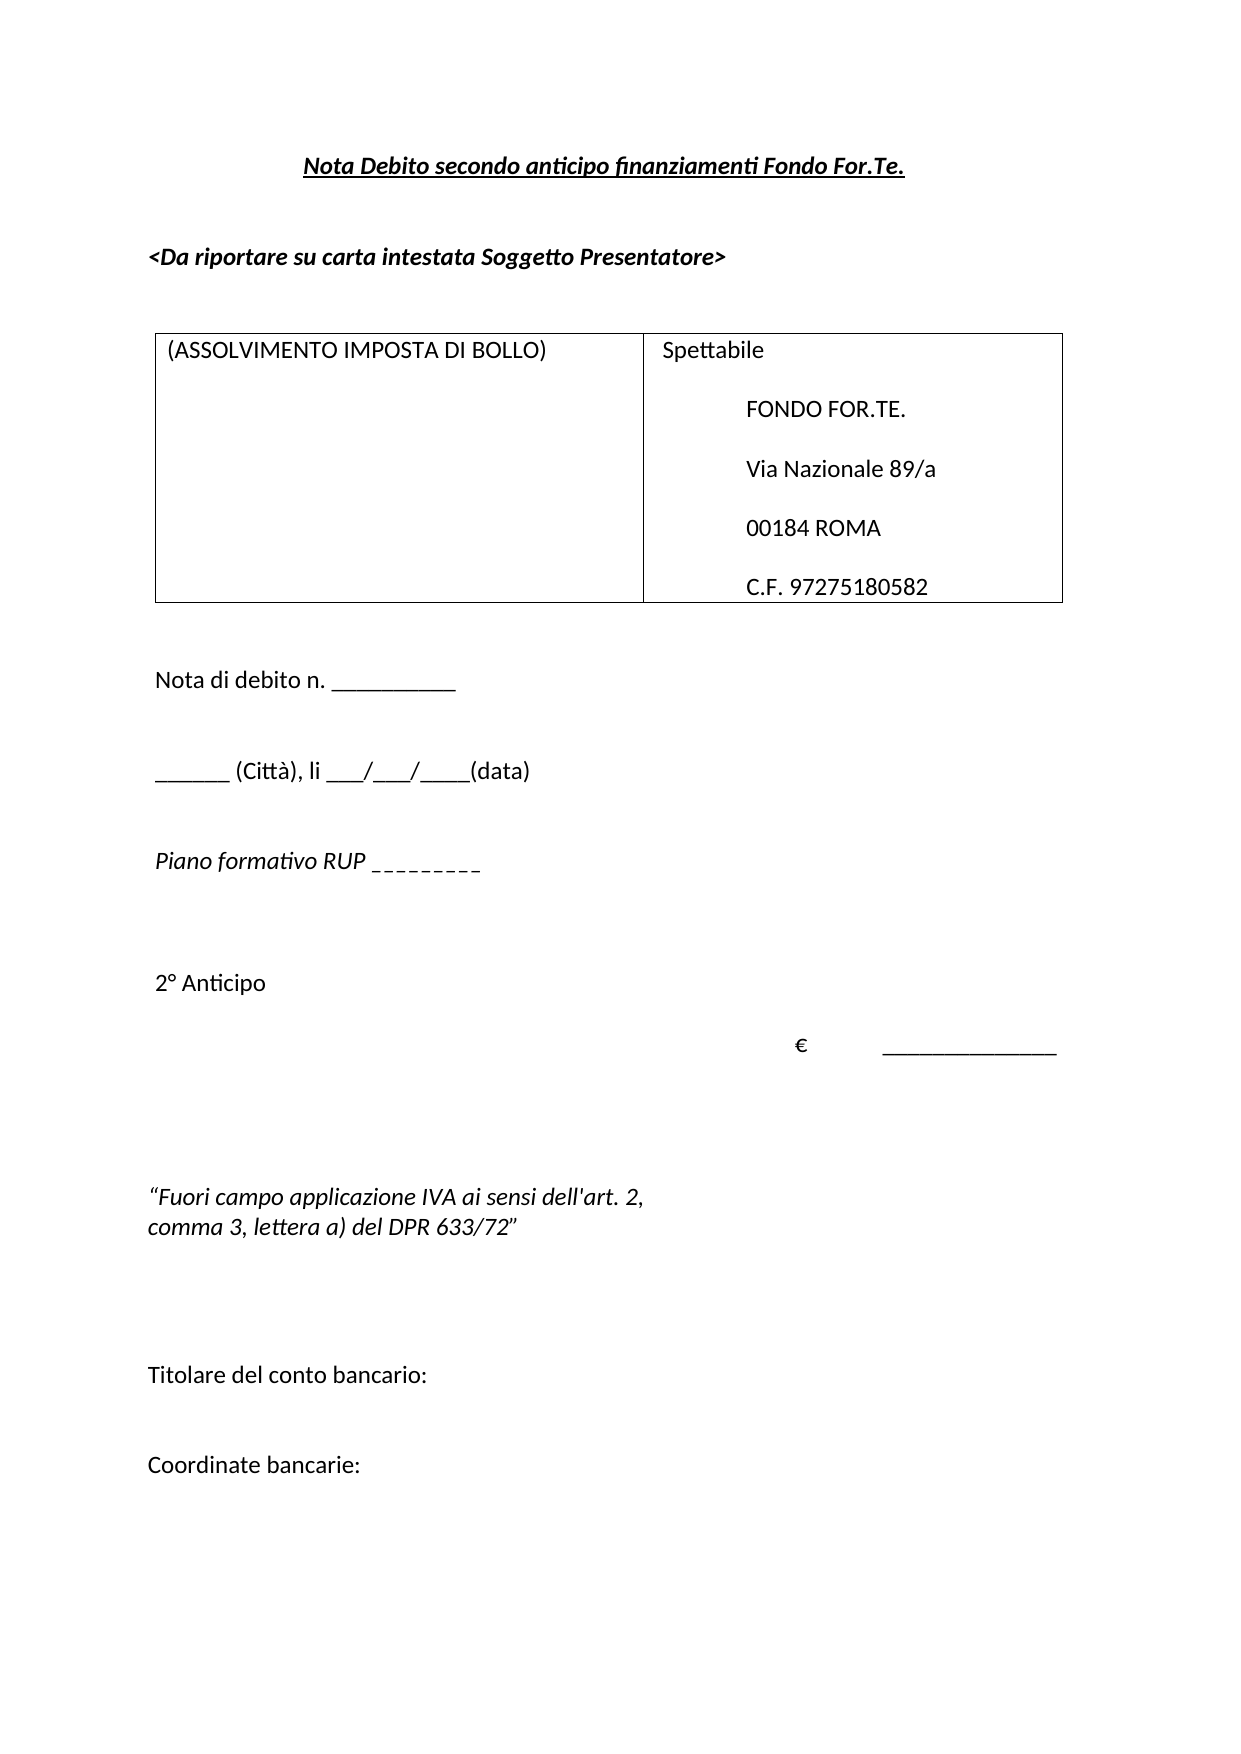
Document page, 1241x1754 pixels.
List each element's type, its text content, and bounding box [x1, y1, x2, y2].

text Piano formativo RUP _________ [155, 845, 1063, 876]
text ______ (Città), li ___/___/____(data) [155, 755, 1063, 786]
text “Fuori campo applicazione IVA ai sensi dell'art. 2, [148, 1181, 1063, 1211]
table_header Spettabile FONDO FOR.TE. Via Nazionale 89/a 00184 ROMA C.F. 97275180582 [644, 334, 1062, 602]
text Nota Debito secondo anticipo finanziamenti Fondo For.Te. [148, 150, 1063, 181]
text Coordinate bancarie: [148, 1449, 1093, 1479]
text Titolare del conto bancario: [148, 1359, 1093, 1389]
text comma 3, lettera a) del DPR 633/72” [148, 1211, 1063, 1267]
text <Da riportare su carta intestata Soggetto Presentatore> [148, 242, 1063, 272]
text € ______________ [155, 1028, 1063, 1059]
table_header (ASSOLVIMENTO IMPOSTA DI BOLLO) [156, 334, 643, 602]
text 2° Anticipo [155, 967, 1063, 998]
text Nota di debito n. __________ [155, 664, 1063, 694]
